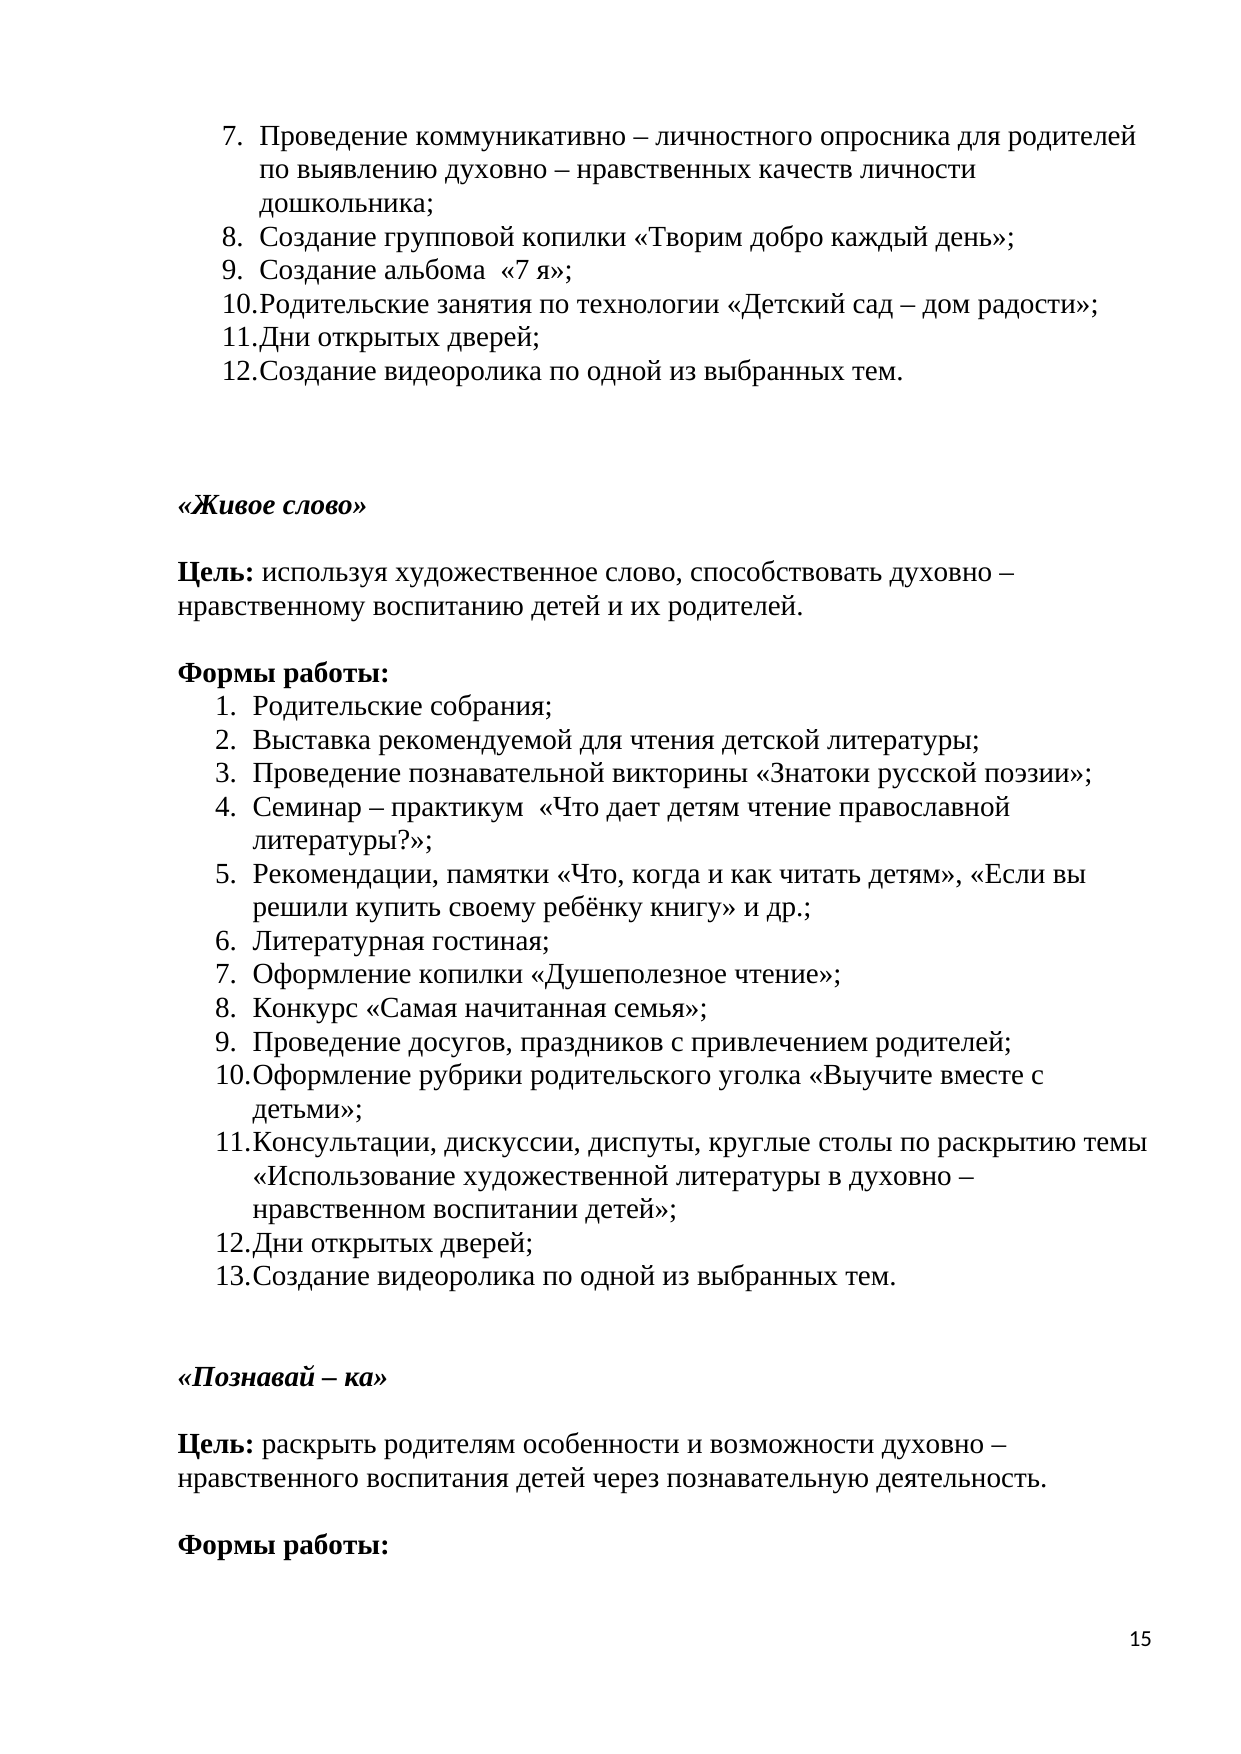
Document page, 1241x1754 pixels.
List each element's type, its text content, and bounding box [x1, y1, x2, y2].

list Создание видеоролика по одной из выбранных тем. [215, 1258, 1152, 1292]
text «Живое слово» [177, 487, 1152, 521]
list Семинар – практикум «Что дает детям чтение православной литературы?»; [215, 789, 1152, 856]
list Создание групповой копилки «Творим добро каждый день»; [222, 219, 1152, 252]
list Создание альбома «7 я»; [222, 252, 1152, 286]
list Выставка рекомендуемой для чтения детской литературы; [215, 722, 1152, 755]
list Проведение познавательной викторины «Знатоки русской поэзии»; [215, 755, 1152, 789]
text Формы работы: [177, 655, 1152, 688]
list Рекомендации, памятки «Что, когда и как читать детям», «Если вы решили купить своему ребёнку книгу» и др.; [215, 856, 1152, 923]
list Создание видеоролика по одной из выбранных тем. [222, 353, 1152, 386]
text Цель: используя художественное слово, способствовать духовно – нравственному воспитанию детей и их родителей. [177, 554, 1152, 621]
list Родительские занятия по технологии «Детский сад – дом радости»; [222, 286, 1152, 319]
list Оформление рубрики родительского уголка «Выучите вместе с детьми»; [215, 1057, 1152, 1124]
list Конкурс «Самая начитанная семья»; [215, 990, 1152, 1024]
text Цель: раскрыть родителям особенности и возможности духовно – нравственного воспитания детей через познавательную деятельность. [177, 1426, 1152, 1493]
text «Познавай – ка» [177, 1359, 1152, 1393]
list Оформление копилки «Душеполезное чтение»; [215, 957, 1152, 990]
list Литературная гостиная; [215, 923, 1152, 957]
list Проведение досугов, праздников с привлечением родителей; [215, 1024, 1152, 1057]
list Дни открытых дверей; [222, 319, 1152, 353]
list Консультации, дискуссии, диспуты, круглые столы по раскрытию темы «Использование художественной литературы в духовно – нравственном воспитании детей»; [215, 1124, 1152, 1225]
list Дни открытых дверей; [215, 1225, 1152, 1258]
text Формы работы: [177, 1527, 1152, 1560]
list Проведение коммуникативно – личностного опросника для родителей по выявлению духовно – нравственных качеств личности дошкольника; [222, 118, 1152, 219]
list Родительские собрания; [215, 688, 1152, 722]
